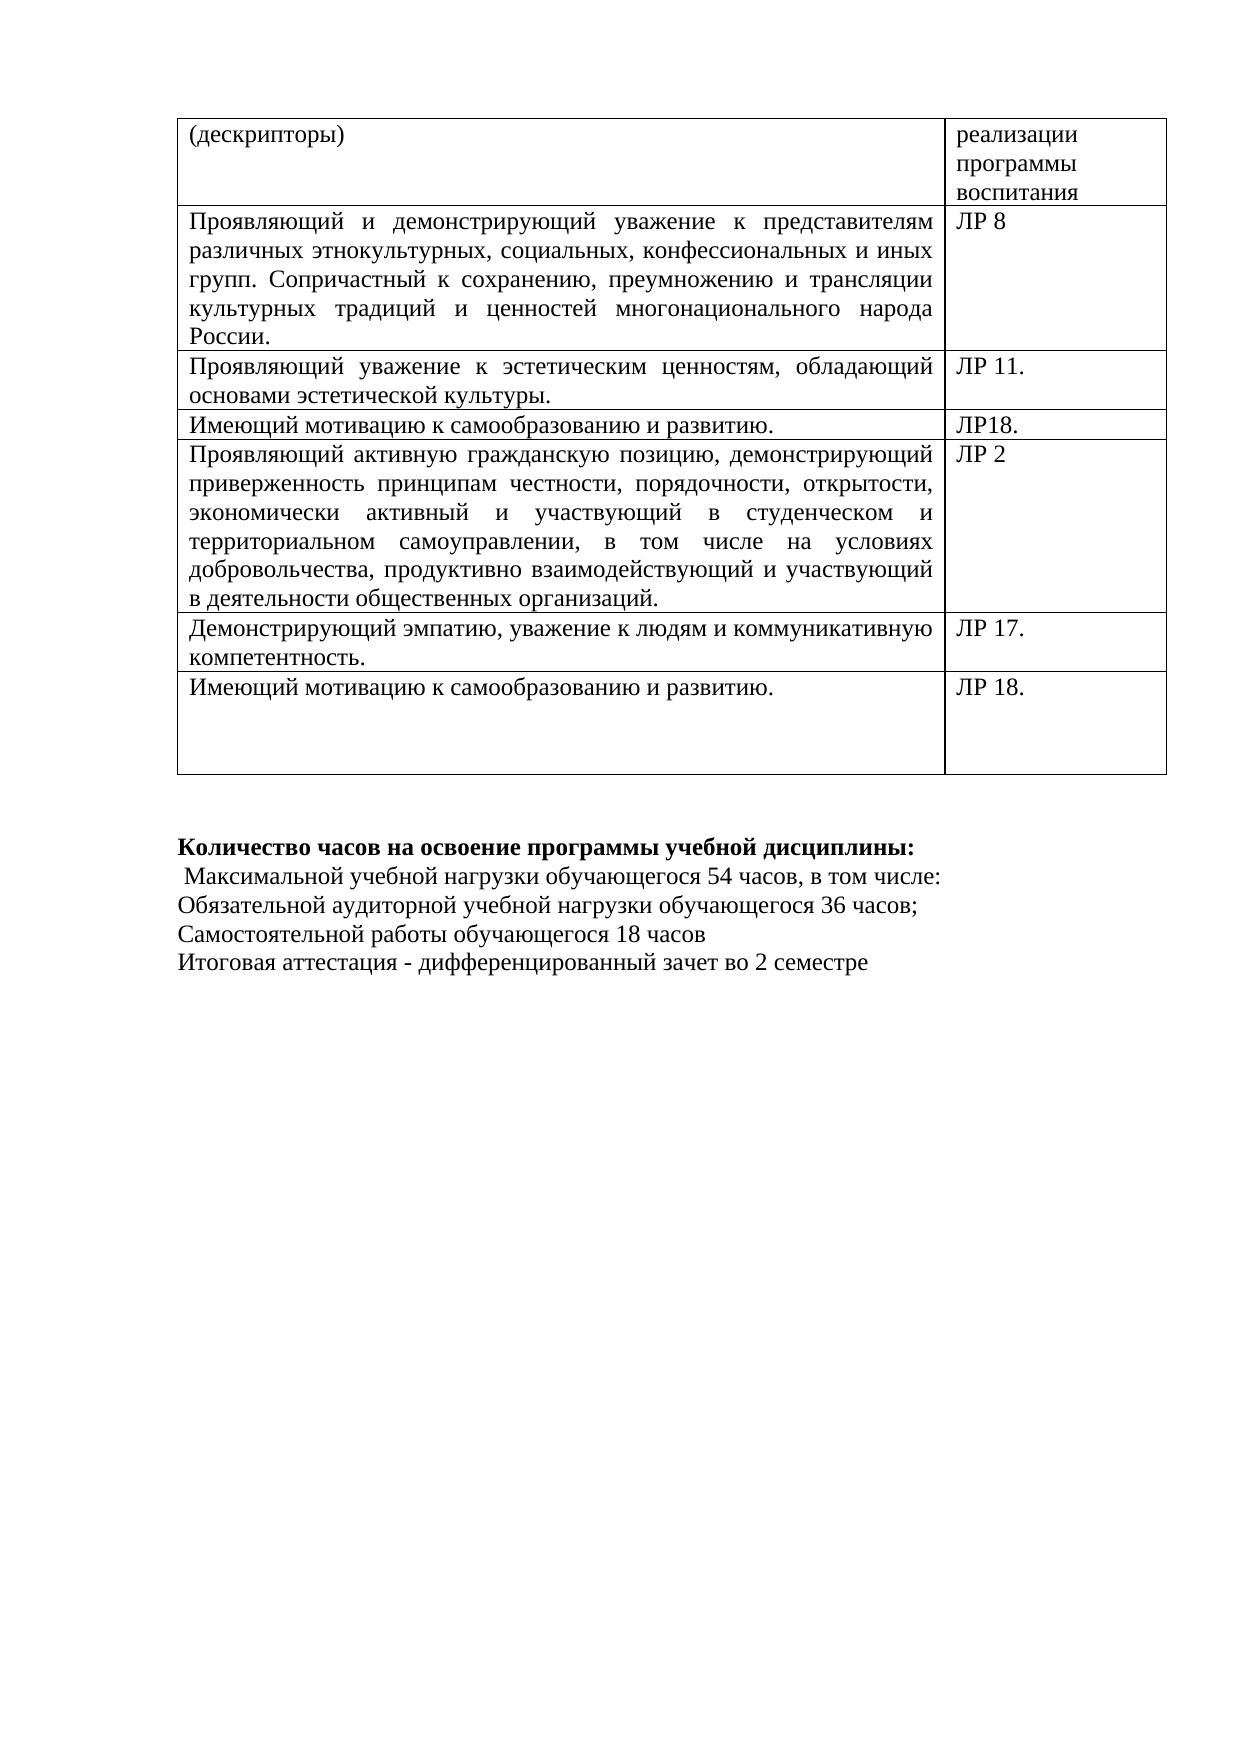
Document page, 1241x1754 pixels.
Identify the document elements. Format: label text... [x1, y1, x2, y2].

table_cell Демонстрирующий эмпатию, уважение к людям и коммуникативную компетентность. [178, 613, 944, 671]
text Максимальной учебной нагрузки обучающегося 54 часов, в том числе: [177, 861, 1152, 890]
table_cell Проявляющий и демонстрирующий уважение к представителям различных этнокультурных, социальных, конфессиональных и иных групп. Сопричастный к сохранению, преумножению и трансляции культурных традиций и ценностей многонационального народа России. [178, 206, 944, 350]
table_cell Имеющий мотивацию к самообразованию и развитию. [178, 672, 944, 774]
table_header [946, 119, 1166, 205]
table_cell ЛР18. [946, 410, 1166, 438]
table_cell ЛР 8 [946, 206, 1166, 350]
text Обязательной аудиторной учебной нагрузки обучающегося 36 часов; [177, 890, 1152, 919]
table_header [178, 119, 944, 205]
text Самостоятельной работы обучающегося 18 часов [177, 919, 1152, 947]
table_cell Проявляющий активную гражданскую позицию, демонстрирующий приверженность принципам честности, порядочности, открытости, экономически активный и участвующий в студенческом и территориальном самоуправлении, в том числе на условиях добровольчества, продуктивно взаимодействующий и участвующий в деятельности общественных организаций. [178, 440, 944, 612]
table_cell ЛР 17. [946, 613, 1166, 671]
table_cell ЛР 11. [946, 351, 1166, 409]
table_cell ЛР 18. [946, 672, 1166, 774]
table_cell Проявляющий уважение к эстетическим ценностям, обладающий основами эстетической культуры. [178, 351, 944, 409]
table_cell ЛР 2 [946, 440, 1166, 612]
text Количество часов на освоение программы учебной дисциплины: [177, 832, 1152, 861]
text Итоговая аттестация - дифференцированный зачет во 2 семестре [177, 947, 1152, 976]
table_cell Имеющий мотивацию к самообразованию и развитию. [178, 410, 944, 438]
